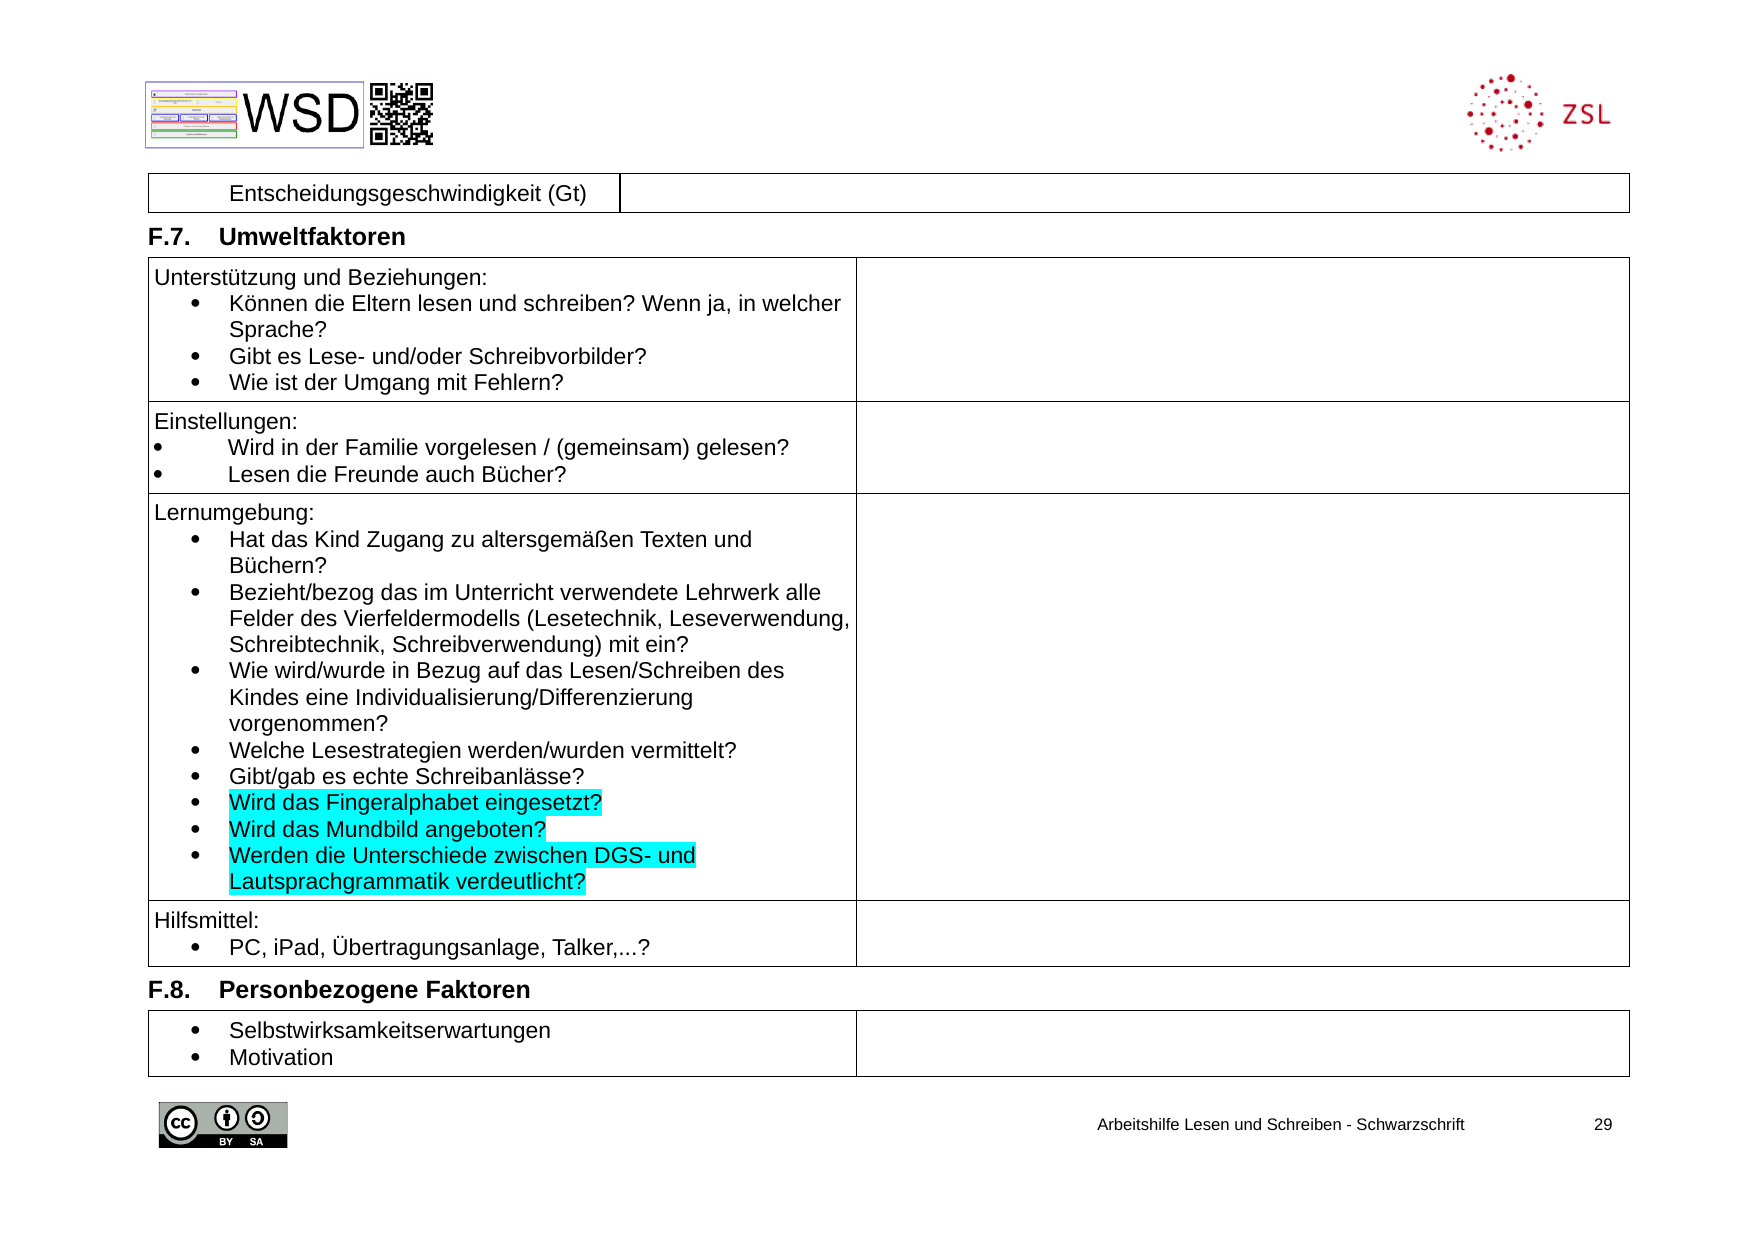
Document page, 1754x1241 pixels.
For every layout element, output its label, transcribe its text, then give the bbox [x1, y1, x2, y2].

table_cell [857, 494, 1629, 900]
table_cell Einstellungen: Wird in der Familie vorgelesen / (gemeinsam) gelesen? Lesen die Freunde auch Bücher? [149, 402, 856, 493]
picture [1465, 73, 1613, 154]
table_cell Lernumgebung: Hat das Kind Zugang zu altersgemäßen Texten und Büchern? Bezieht/bezog das im Unterricht verwendete Lehrwerk alle Felder des Vierfeldermodells (Lesetechnik, Leseverwendung, Schreibtechnik, Schreibverwendung) mit ein? Wie wird/wurde in Bezug auf das Lesen/Schreiben des Kindes eine Individualisierung/Differenzierung vorgenommen? Welche Lesestrategien werden/wurden vermittelt? Gibt/gab es echte Schreibanlässe? Wird das Fingeralphabet eingesetzt? Wird das Mundbild angeboten? Werden die Unterschiede zwischen DGS- und Lautsprachgrammatik verdeutlicht? [149, 494, 856, 900]
table_cell [621, 174, 1629, 212]
picture [143, 78, 438, 150]
table_header Unterstützung und Beziehungen: Können die Eltern lesen und schreiben? Wenn ja, in welcher Sprache? Gibt es Lese- und/oder Schreibvorbilder? Wie ist der Umgang mit Fehlern? [149, 258, 856, 401]
text Umweltfaktoren [148, 222, 1636, 251]
table_header [857, 258, 1629, 401]
table_header [857, 1011, 1629, 1076]
picture [158, 1102, 288, 1148]
table_cell Hilfsmittel: PC, iPad, Übertragungsanlage, Talker,...? [149, 901, 856, 966]
text Personbezogene Faktoren [148, 975, 1636, 1004]
table_header Selbstwirksamkeitserwartungen Motivation Selbstvertrauen Selbstkonzept Interesse Attribuierung [149, 1011, 856, 1076]
table_cell Sonstige mentale Funktionen Verarbeitungsgeschwindigkeit (Gs) Reaktions- und Entscheidungsgeschwindigkeit (Gt) [149, 174, 619, 212]
table_cell [857, 402, 1629, 493]
table_cell [857, 901, 1629, 966]
